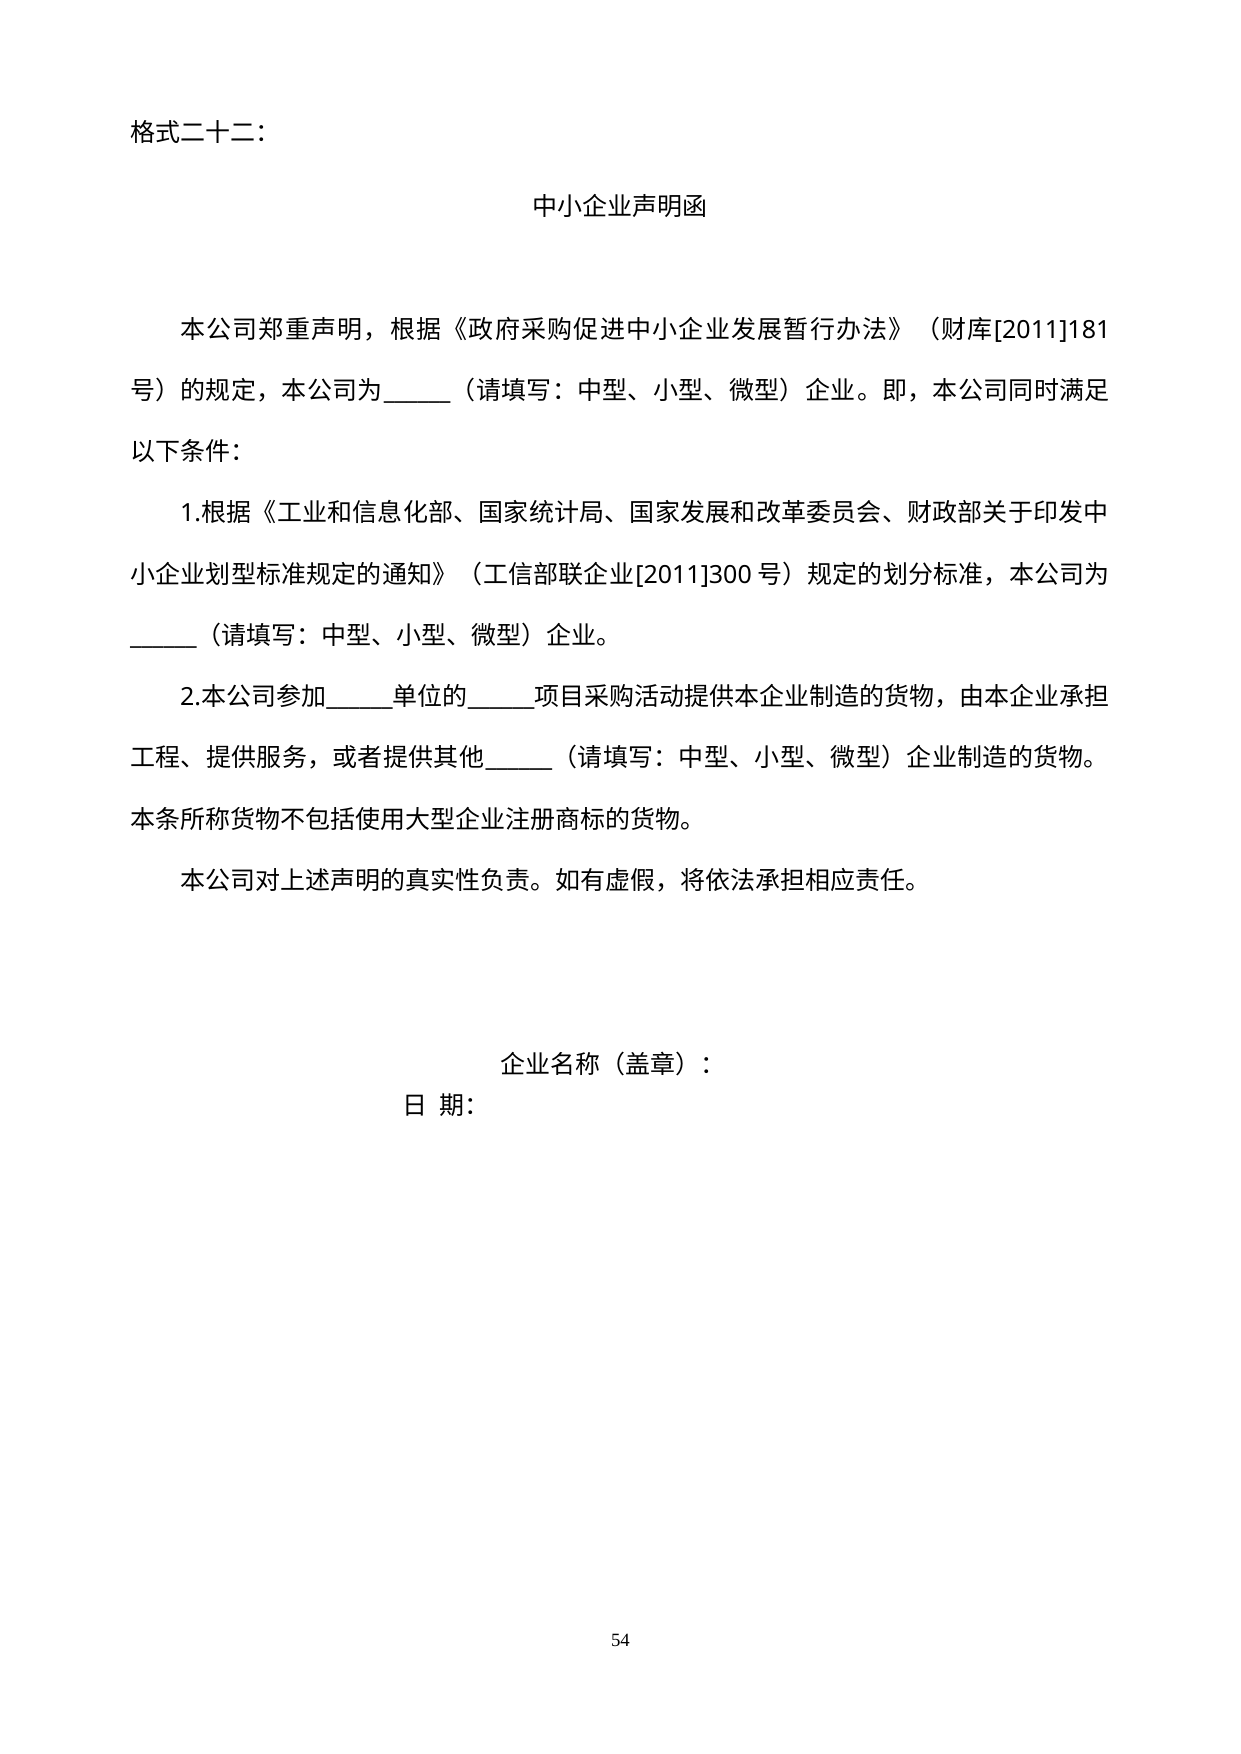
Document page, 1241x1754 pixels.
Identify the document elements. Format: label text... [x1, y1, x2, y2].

text 中小企业声明函 [130, 167, 1110, 228]
text 本公司对上述声明的真实性负责。如有虚假，将依法承担相应责任。 [130, 840, 1110, 902]
text 格式二十二： [130, 112, 1110, 148]
text 日 期： [130, 1085, 1110, 1122]
text 1.根据《工业和信息化部、国家统计局、国家发展和改革委员会、财政部关于印发中小企业划型标准规定的通知》（工信部联企业[2011]300号）规定的划分标准，本公司为______（请填写：中型、小型、微型）企业。 [130, 473, 1110, 657]
text 本公司郑重声明，根据《政府采购促进中小企业发展暂行办法》（财库[2011]181号）的规定，本公司为______（请填写：中型、小型、微型）企业。即，本公司同时满足以下条件： [130, 289, 1110, 473]
text 2.本公司参加______单位的______项目采购活动提供本企业制造的货物，由本企业承担工程、提供服务，或者提供其他______（请填写：中型、小型、微型）企业制造的货物。本条所称货物不包括使用大型企业注册商标的货物。 [130, 657, 1110, 840]
text 企业名称（盖章）： [130, 1024, 948, 1085]
